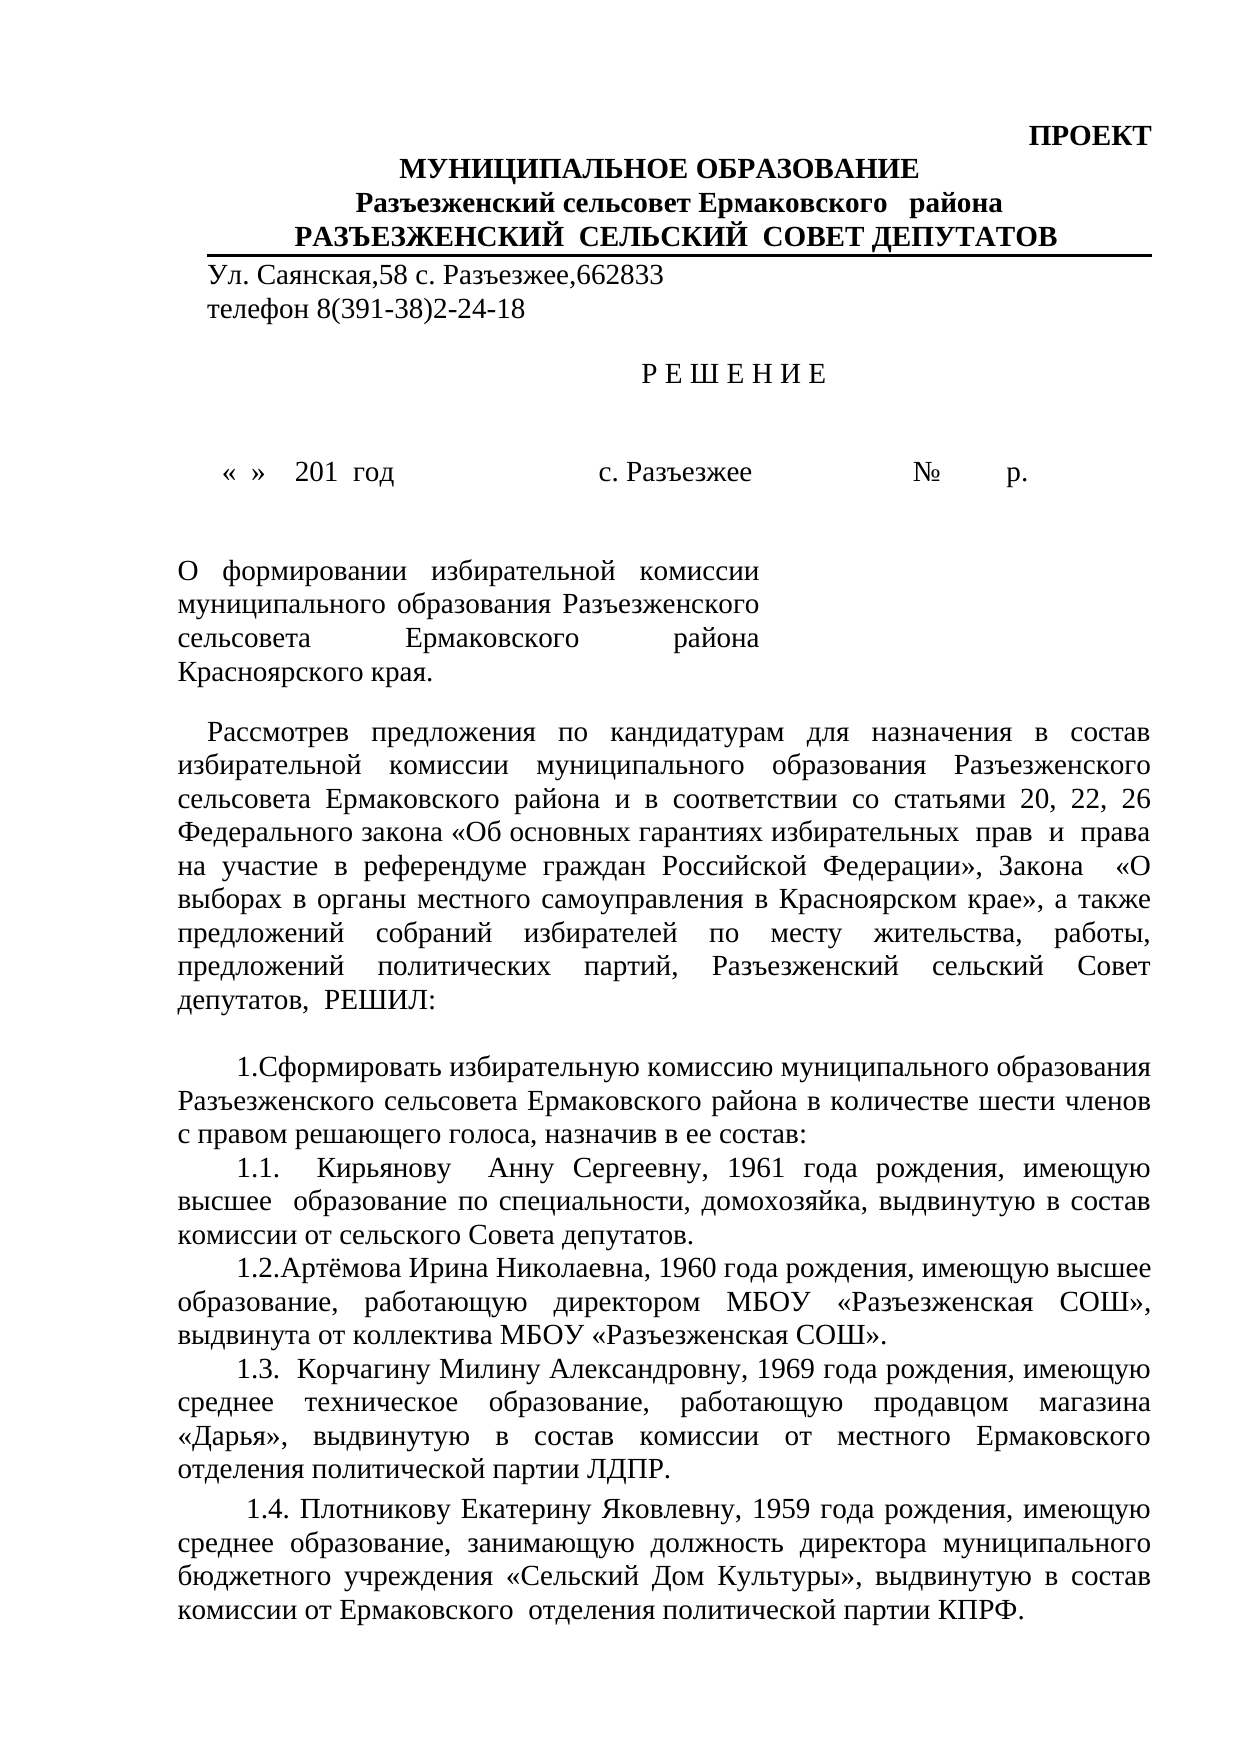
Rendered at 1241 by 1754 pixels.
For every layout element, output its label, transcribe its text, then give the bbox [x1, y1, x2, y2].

table_header Рассмотрев предложения по кандидатурам для назначения в состав избирательной комиссии муниципального образования Разъезженского сельсовета Ермаковского района и в соответствии со статьями 20, 22, 26 Федерального закона «Об основных гарантиях избирательных прав и права на участие в референдуме граждан Российской Федерации», Закона «О выборах в органы местного самоуправления в Красноярском крае», а также предложений собраний избирателей по месту жительства, работы, предложений политических партий, Разъезженский сельский Совет депутатов, РЕШИЛ: [166, 714, 1163, 1016]
text Ул. Саянская,58 с. Разъезжее,662833 телефон 8(391-38)2-24-18 [207, 257, 1152, 324]
list Артёмова Ирина Николаевна, 1960 года рождения, имеющую высшее образование, работающую директором МБОУ «Разъезженская СОШ», выдвинута от коллектива МБОУ «Разъезженская СОШ». [177, 1250, 1152, 1351]
table_header О формировании избирательной комиссии муниципального образования Разъезженского сельсовета Ермаковского района Красноярского края. [166, 553, 771, 687]
text РАЗЪЕЗЖЕНСКИЙ СЕЛЬСКИЙ СОВЕТ ДЕПУТАТОВ [207, 219, 1152, 254]
text МУНИЦИПАЛЬНОЕ ОБРАЗОВАНИЕ [207, 152, 1152, 185]
text 1.4. Плотникову Екатерину Яковлевну, 1959 года рождения, имеющую среднее образование, занимающую должность директора муниципального бюджетного учреждения «Сельский Дом Культуры», выдвинутую в состав комиссии от Ермаковского отделения политической партии КПРФ. [177, 1491, 1152, 1626]
table_header Сформировать избирательную комиссию муниципального образования Разъезженского сельсовета Ермаковского района в количестве шести членов с правом решающего голоса, назначив в ее состав: 1.1. Кирьянову Анну Сергеевну, 1961 года рождения, имеющую высшее образование по специальности, домохозяйка, выдвинутую в состав комиссии от сельского Совета депутатов. [166, 1049, 1163, 1250]
text 1.3. Корчагину Милину Александровну, 1969 года рождения, имеющую среднее техническое образование, работающую продавцом магазина «Дарья», выдвинутую в состав комиссии от местного Ермаковского отделения политической партии ЛДПР. [177, 1351, 1152, 1485]
text Р Е Ш Е Н И Е [207, 361, 1142, 389]
text ПРОЕКТ [207, 118, 1152, 152]
text Разъезженский сельсовет Ермаковского района [207, 185, 1152, 219]
text « » 201 год с. Разъезжее № р. [222, 458, 1157, 487]
